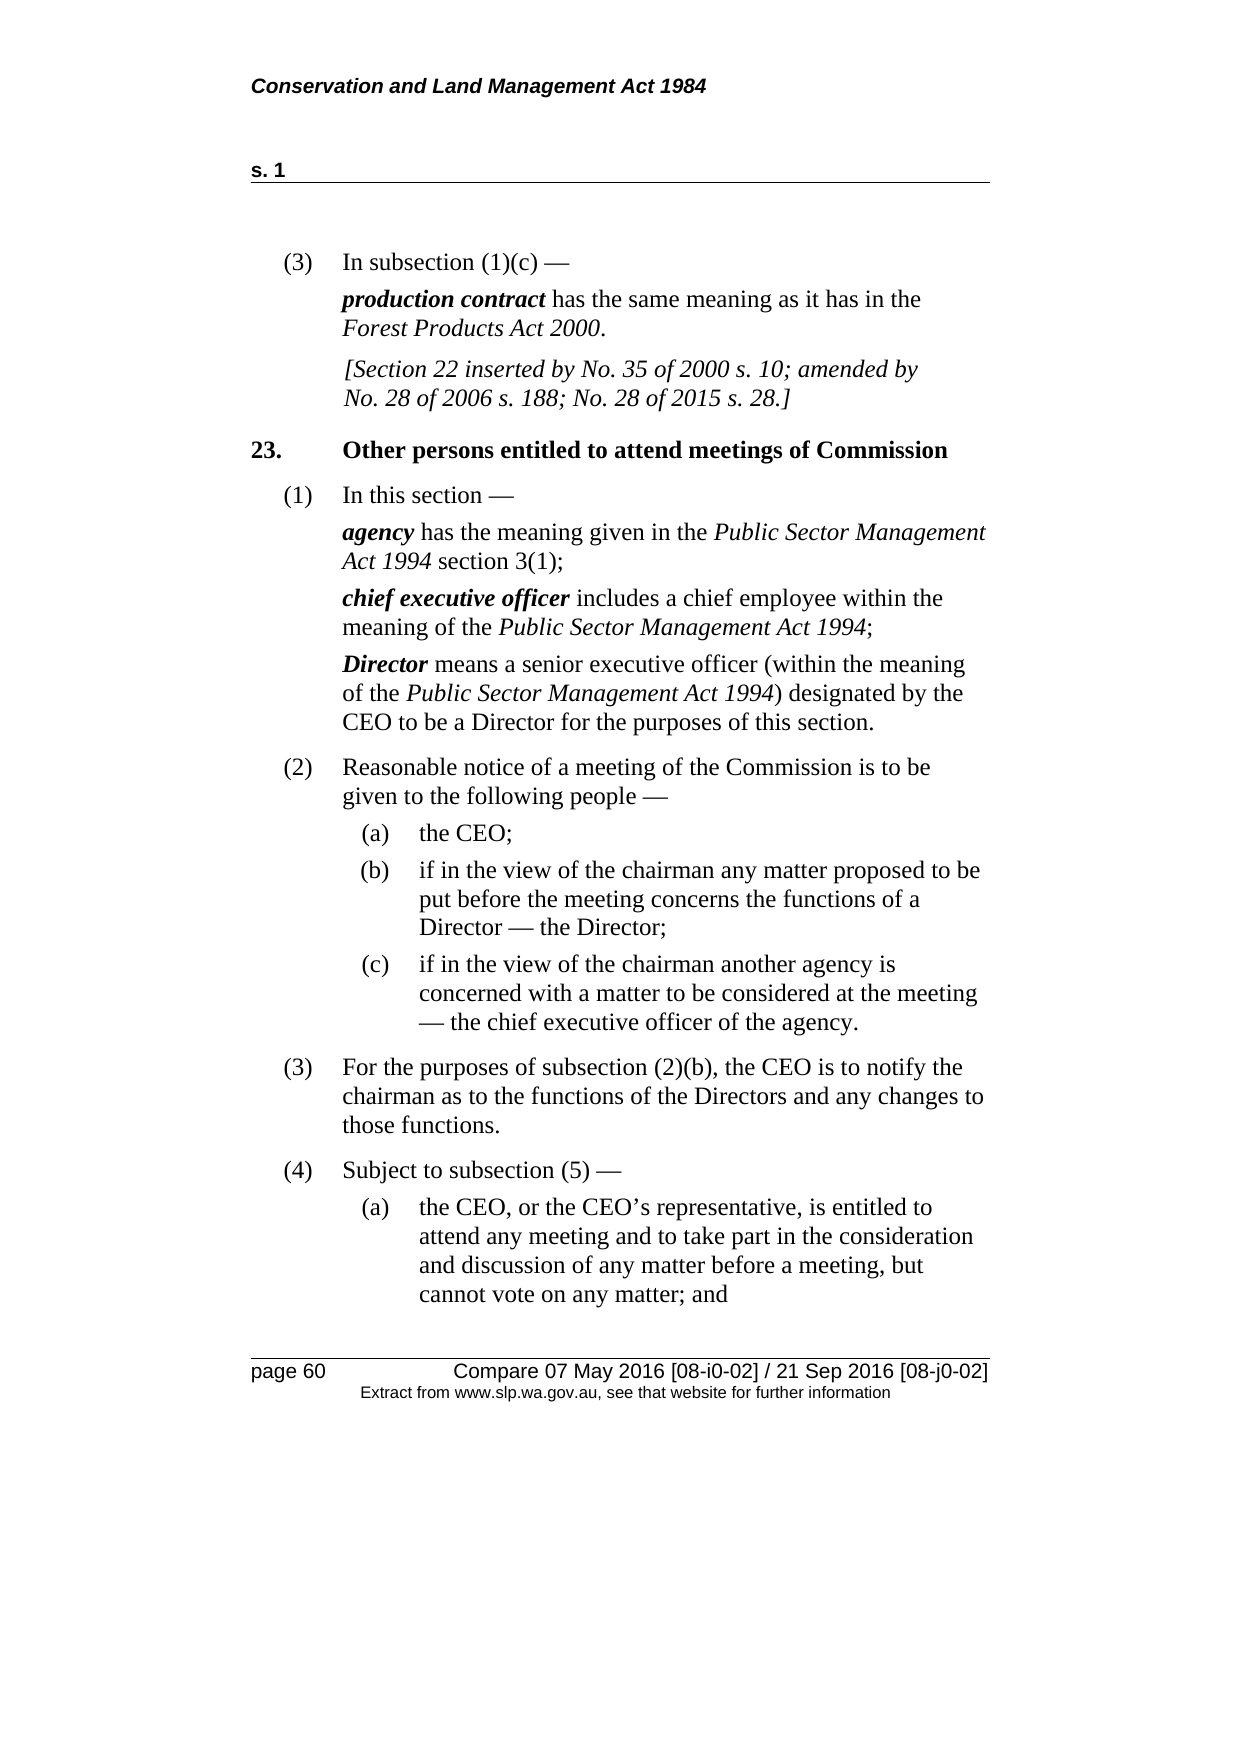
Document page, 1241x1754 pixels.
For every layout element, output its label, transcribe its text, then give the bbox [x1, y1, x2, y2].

text (a) the CEO, or the CEO’s representative, is entitled to attend any meeting and to take part in the consideration and discussion of any matter before a meeting, but cannot vote on any matter; and [251, 1192, 990, 1307]
subtitle 23. Other persons entitled to attend meetings of Commission [251, 435, 990, 464]
text (b) if in the view of the chairman any matter proposed to be put before the meeting concerns the functions of a Director — the Director; [251, 855, 990, 941]
text (4) Subject to subsection (5) — [251, 1155, 990, 1184]
text (3) In subsection (1)(c) — [251, 247, 990, 276]
text Director means a senior executive officer (within the meaning of the Public Sector Management Act 1994) designated by the CEO to be a Director for the purposes of this section. [251, 649, 990, 735]
text agency has the meaning given in the Public Sector Management Act 1994 section 3(1); [251, 517, 990, 575]
text (1) In this section — [251, 480, 990, 509]
text chief executive officer includes a chief employee within the meaning of the Public Sector Management Act 1994; [251, 583, 990, 641]
text (a) the CEO; [251, 818, 990, 847]
text (3) For the purposes of subsection (2)(b), the CEO is to notify the chairman as to the functions of the Directors and any changes to those functions. [251, 1052, 990, 1139]
text [Section 22 inserted by No. 35 of 2000 s. 10; amended by No. 28 of 2006 s. 188; No. 28 of 2015 s. 28.] [251, 354, 990, 412]
text (2) Reasonable notice of a meeting of the Commission is to be given to the following people — [251, 752, 990, 809]
text production contract has the same meaning as it has in the Products Act 2000. [251, 284, 990, 342]
text (c) if in the view of the chairman another agency is concerned with a matter to be considered at the meeting — the chief executive officer of the agency. [251, 949, 990, 1036]
